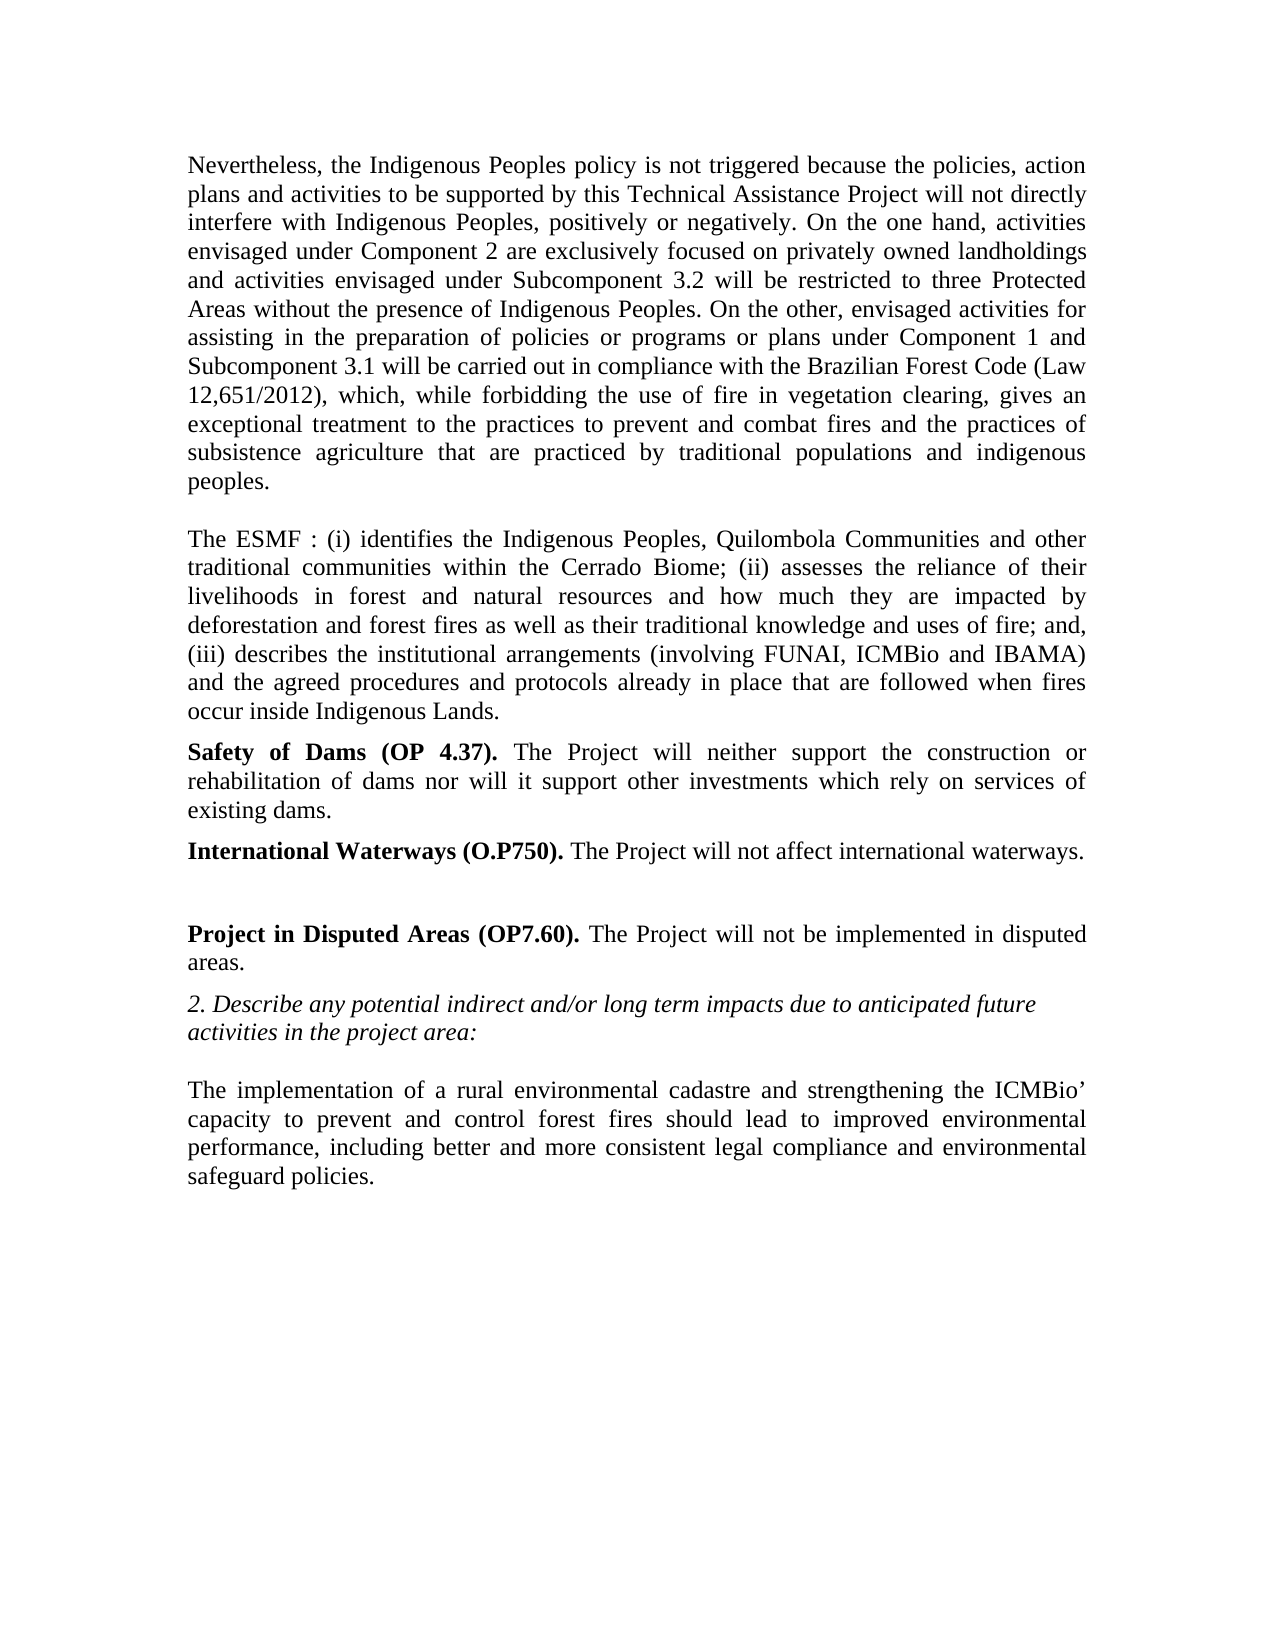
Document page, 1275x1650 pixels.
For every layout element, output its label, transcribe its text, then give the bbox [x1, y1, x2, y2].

list Project in Disputed Areas (OP7.60). The Project will not be implemented in disputed areas. [187, 919, 1087, 976]
list International Waterways (O.P750). The Project will not affect international waterways. [187, 836, 1087, 865]
text The implementation of a rural environmental cadastre and strengthening the ICMBio’ capacity to prevent and control forest fires should lead to improved environmental performance, including better and more consistent legal compliance and environmental safeguard policies. [187, 1075, 1087, 1190]
text 2. Describe any potential indirect and/or long term impacts due to anticipated future activities in the project area: [187, 989, 1087, 1046]
list Safety of Dams (OP 4.37). The Project will neither support the construction or rehabilitation of dams nor will it support other investments which rely on services of existing dams. [187, 737, 1087, 824]
text The ESMF : (i) identifies the Indigenous Peoples, Quilombola Communities and other traditional communities within the Cerrado Biome; (ii) assesses the reliance of their livelihoods in forest and natural resources and how much they are impacted by deforestation and forest fires as well as their traditional knowledge and uses of fire; and, (iii) describes the institutional arrangements (involving FUNAI, ICMBio and IBAMA) and the agreed procedures and protocols already in place that are followed when fires occur inside Indigenous Lands. [187, 524, 1087, 725]
text Nevertheless, the Indigenous Peoples policy is not triggered because the policies, action plans and activities to be supported by this Technical Assistance Project will not directly interfere with Indigenous Peoples, positively or negatively. On the one hand, activities envisaged under Component 2 are exclusively focused on privately owned landholdings and activities envisaged under Subcomponent 3.2 will be restricted to three Protected Areas without the presence of Indigenous Peoples. On the other, envisaged activities for assisting in the preparation of policies or programs or plans under Component 1 and Subcomponent 3.1 will be carried out in compliance with the Brazilian Forest Code (Law 12,651/2012), which, while forbidding the use of fire in vegetation clearing, gives an exceptional treatment to the practices to prevent and combat fires and the practices of subsistence agriculture that are practiced by traditional populations and indigenous peoples. [187, 150, 1087, 495]
